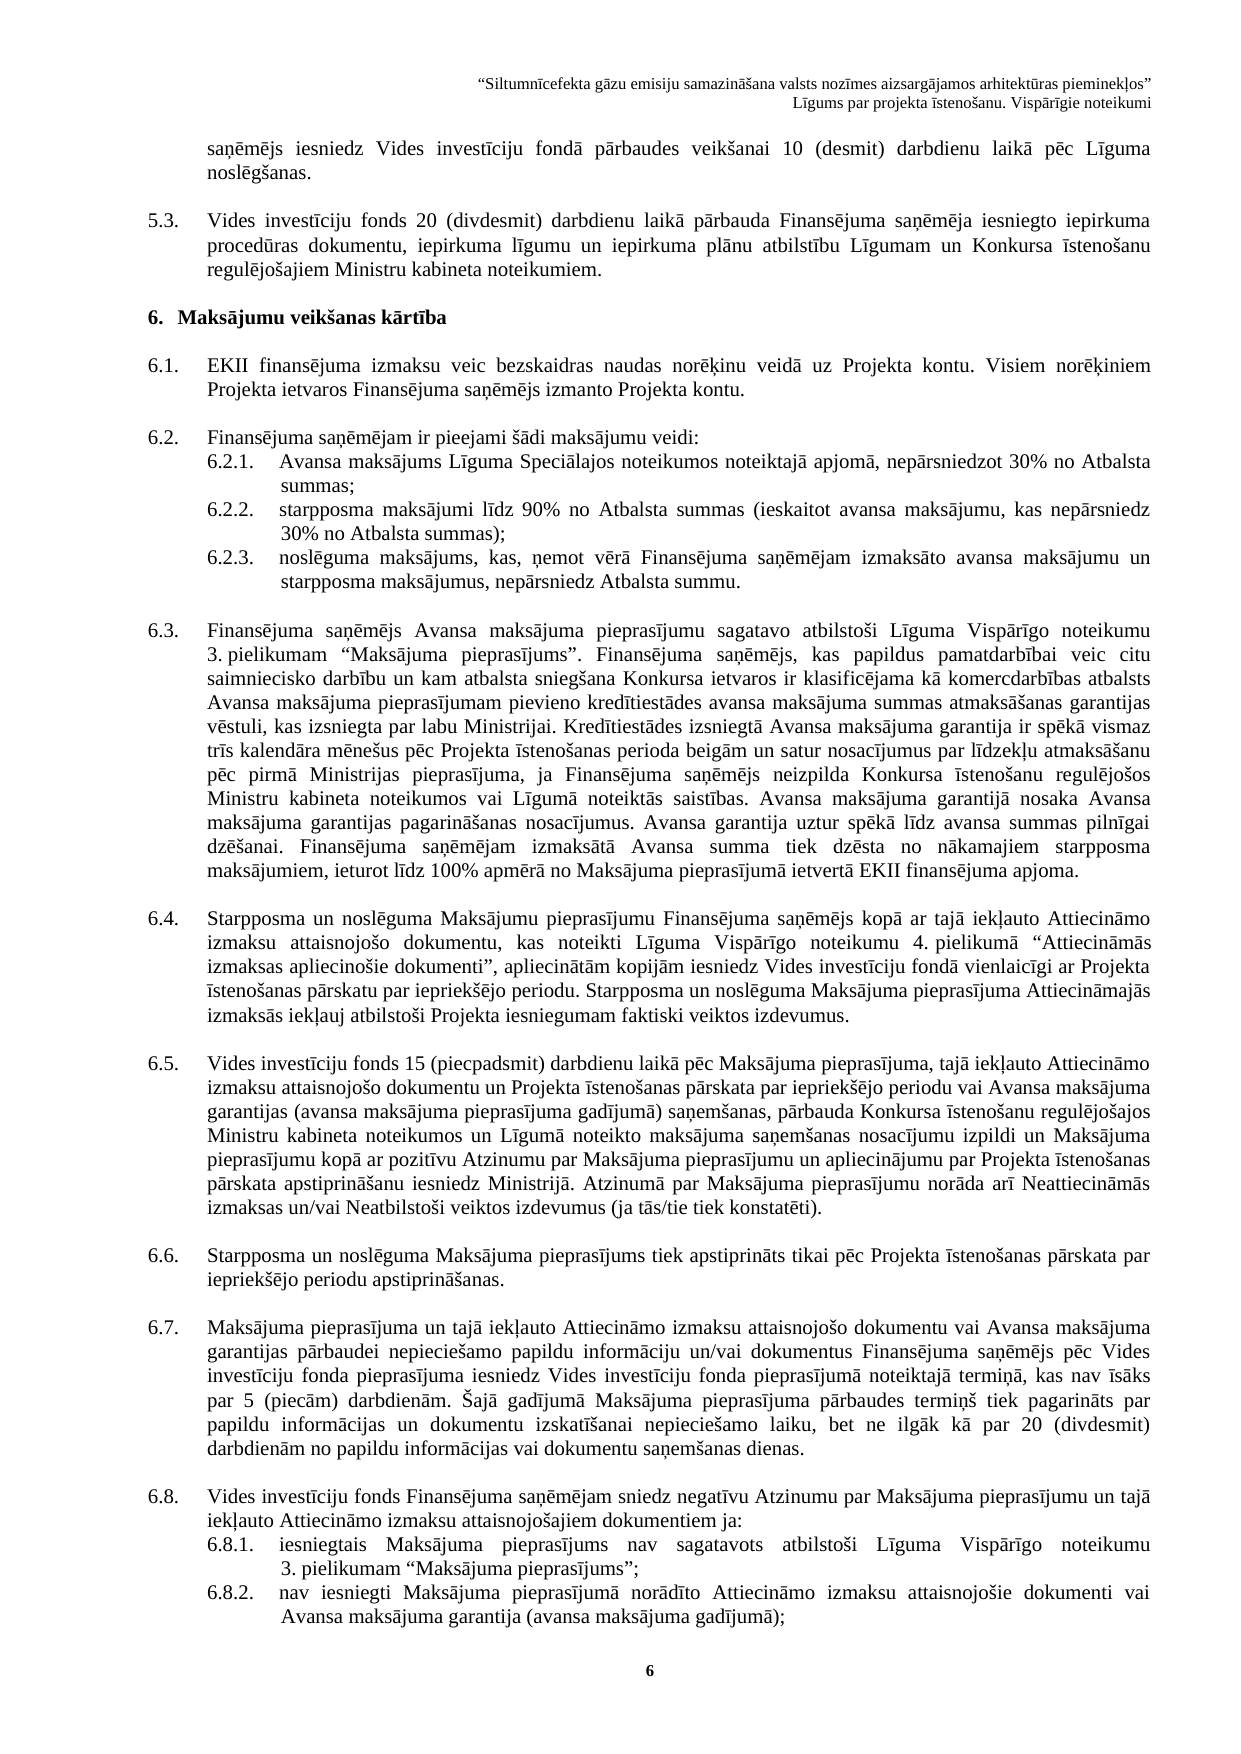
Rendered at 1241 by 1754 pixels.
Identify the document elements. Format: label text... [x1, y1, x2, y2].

list nav iesniegti Maksājuma pieprasījumā norādīto Attiecināmo izmaksu attaisnojošie dokumenti vai Avansa maksājuma garantija (avansa maksājuma gadījumā); [207, 1580, 1152, 1628]
list Maksājuma pieprasījuma un tajā iekļauto Attiecināmo izmaksu attaisnojošo dokumentu vai Avansa maksājuma garantijas pārbaudei nepieciešamo papildu informāciju un/vai dokumentus Finansējuma saņēmējs pēc Vides investīciju fonda pieprasījuma iesniedz Vides investīciju fonda pieprasījumā noteiktajā termiņā, kas nav īsāks par 5 (piecām) darbdienām. Šajā gadījumā Maksājuma pieprasījuma pārbaudes termiņš tiek pagarināts par papildu informācijas un dokumentu izskatīšanai nepieciešamo laiku, bet ne ilgāk kā par 20 (divdesmit) darbdienām no papildu informācijas vai dokumentu saņemšanas dienas. [148, 1315, 1152, 1460]
list Finansējuma saņēmējam ir pieejami šādi maksājumu veidi: [148, 425, 1152, 449]
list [148, 136, 1152, 184]
list iesniegtais Maksājuma pieprasījums nav sagatavots atbilstoši Līguma Vispārīgo noteikumu 3. pielikumam “Maksājuma pieprasījums”; [207, 1532, 1152, 1580]
list Vides investīciju fonds Finansējuma saņēmējam sniedz negatīvu Atzinumu par Maksājuma pieprasījumu un tajā iekļauto Attiecināmo izmaksu attaisnojošajiem dokumentiem ja: [148, 1484, 1152, 1532]
list Starpposma un noslēguma Maksājumu pieprasījumu Finansējuma saņēmējs kopā ar tajā iekļauto Attiecināmo izmaksu attaisnojošo dokumentu, kas noteikti Līguma Vispārīgo noteikumu 4. pielikumā “Attiecināmās izmaksas apliecinošie dokumenti”, apliecinātām kopijām iesniedz Vides investīciju fondā vienlaicīgi ar Projekta īstenošanas pārskatu par iepriekšējo periodu. Starpposma un noslēguma Maksājuma pieprasījuma Attiecināmajās izmaksās iekļauj atbilstoši Projekta iesniegumam faktiski veiktos izdevumus. [148, 906, 1152, 1027]
list Vides investīciju fonds 20 (divdesmit) darbdienu laikā pārbauda Finansējuma saņēmēja iesniegto iepirkuma procedūras dokumentu, iepirkuma līgumu un iepirkuma plānu atbilstību Līgumam un Konkursa īstenošanu regulējošajiem Ministru kabineta noteikumiem. [148, 208, 1152, 281]
list Avansa maksājums Līguma Speciālajos noteikumos noteiktajā apjomā, nepārsniedzot 30% no Atbalsta summas; [207, 449, 1152, 497]
list starpposma maksājumi līdz 90% no Atbalsta summas (ieskaitot avansa maksājumu, kas nepārsniedz 30% no Atbalsta summas); [207, 497, 1152, 545]
list Vides investīciju fonds 15 (piecpadsmit) darbdienu laikā pēc Maksājuma pieprasījuma, tajā iekļauto Attiecināmo izmaksu attaisnojošo dokumentu un Projekta īstenošanas pārskata par iepriekšējo periodu vai Avansa maksājuma garantijas (avansa maksājuma pieprasījuma gadījumā) saņemšanas, pārbauda Konkursa īstenošanu regulējošajos Ministru kabineta noteikumos un Līgumā noteikto maksājuma saņemšanas nosacījumu izpildi un Maksājuma pieprasījumu kopā ar pozitīvu Atzinumu par Maksājuma pieprasījumu un apliecinājumu par Projekta īstenošanas pārskata apstiprināšanu iesniedz Ministrijā. Atzinumā par Maksājuma pieprasījumu norāda arī Neattiecināmās izmaksas un/vai Neatbilstoši veiktos izdevumus (ja tās/tie tiek konstatēti). [148, 1051, 1152, 1219]
list Starpposma un noslēguma Maksājuma pieprasījums tiek apstiprināts tikai pēc Projekta īstenošanas pārskata par iepriekšējo periodu apstiprināšanas. [148, 1243, 1152, 1291]
list noslēguma maksājums, kas, ņemot vērā Finansējuma saņēmējam izmaksāto avansa maksājumu un starpposma maksājumus, nepārsniedz Atbalsta summu. [207, 545, 1152, 593]
list Maksājumu veikšanas kārtība [148, 305, 1152, 329]
list Finansējuma saņēmējs Avansa maksājuma pieprasījumu sagatavo atbilstoši Līguma Vispārīgo noteikumu 3. pielikumam “Maksājuma pieprasījums”. Finansējuma saņēmējs, kas papildus pamatdarbībai veic citu saimniecisko darbību un kam atbalsta sniegšana Konkursa ietvaros ir klasificējama kā komercdarbības atbalsts Avansa maksājuma pieprasījumam pievieno kredītiestādes avansa maksājuma summas atmaksāšanas garantijas vēstuli, kas izsniegta par labu Ministrijai. Kredītiestādes izsniegtā Avansa maksājuma garantija ir spēkā vismaz trīs kalendāra mēnešus pēc Projekta īstenošanas perioda beigām un satur nosacījumus par līdzekļu atmaksāšanu pēc pirmā Ministrijas pieprasījuma, ja Finansējuma saņēmējs neizpilda Konkursa īstenošanu regulējošos Ministru kabineta noteikumos vai Līgumā noteiktās saistības. Avansa maksājuma garantijā nosaka Avansa maksājuma garantijas pagarināšanas nosacījumus. Avansa garantija uztur spēkā līdz avansa summas pilnīgai dzēšanai. Finansējuma saņēmējam izmaksātā Avansa summa tiek dzēsta no nākamajiem starpposma maksājumiem, ieturot līdz 100% apmērā no Maksājuma pieprasījumā ietvertā EKII finansējuma apjoma. [148, 617, 1152, 882]
list EKII finansējuma izmaksu veic bezskaidras naudas norēķinu veidā uz Projekta kontu. Visiem norēķiniem Projekta ietvaros Finansējuma saņēmējs izmanto Projekta kontu. [148, 353, 1152, 401]
